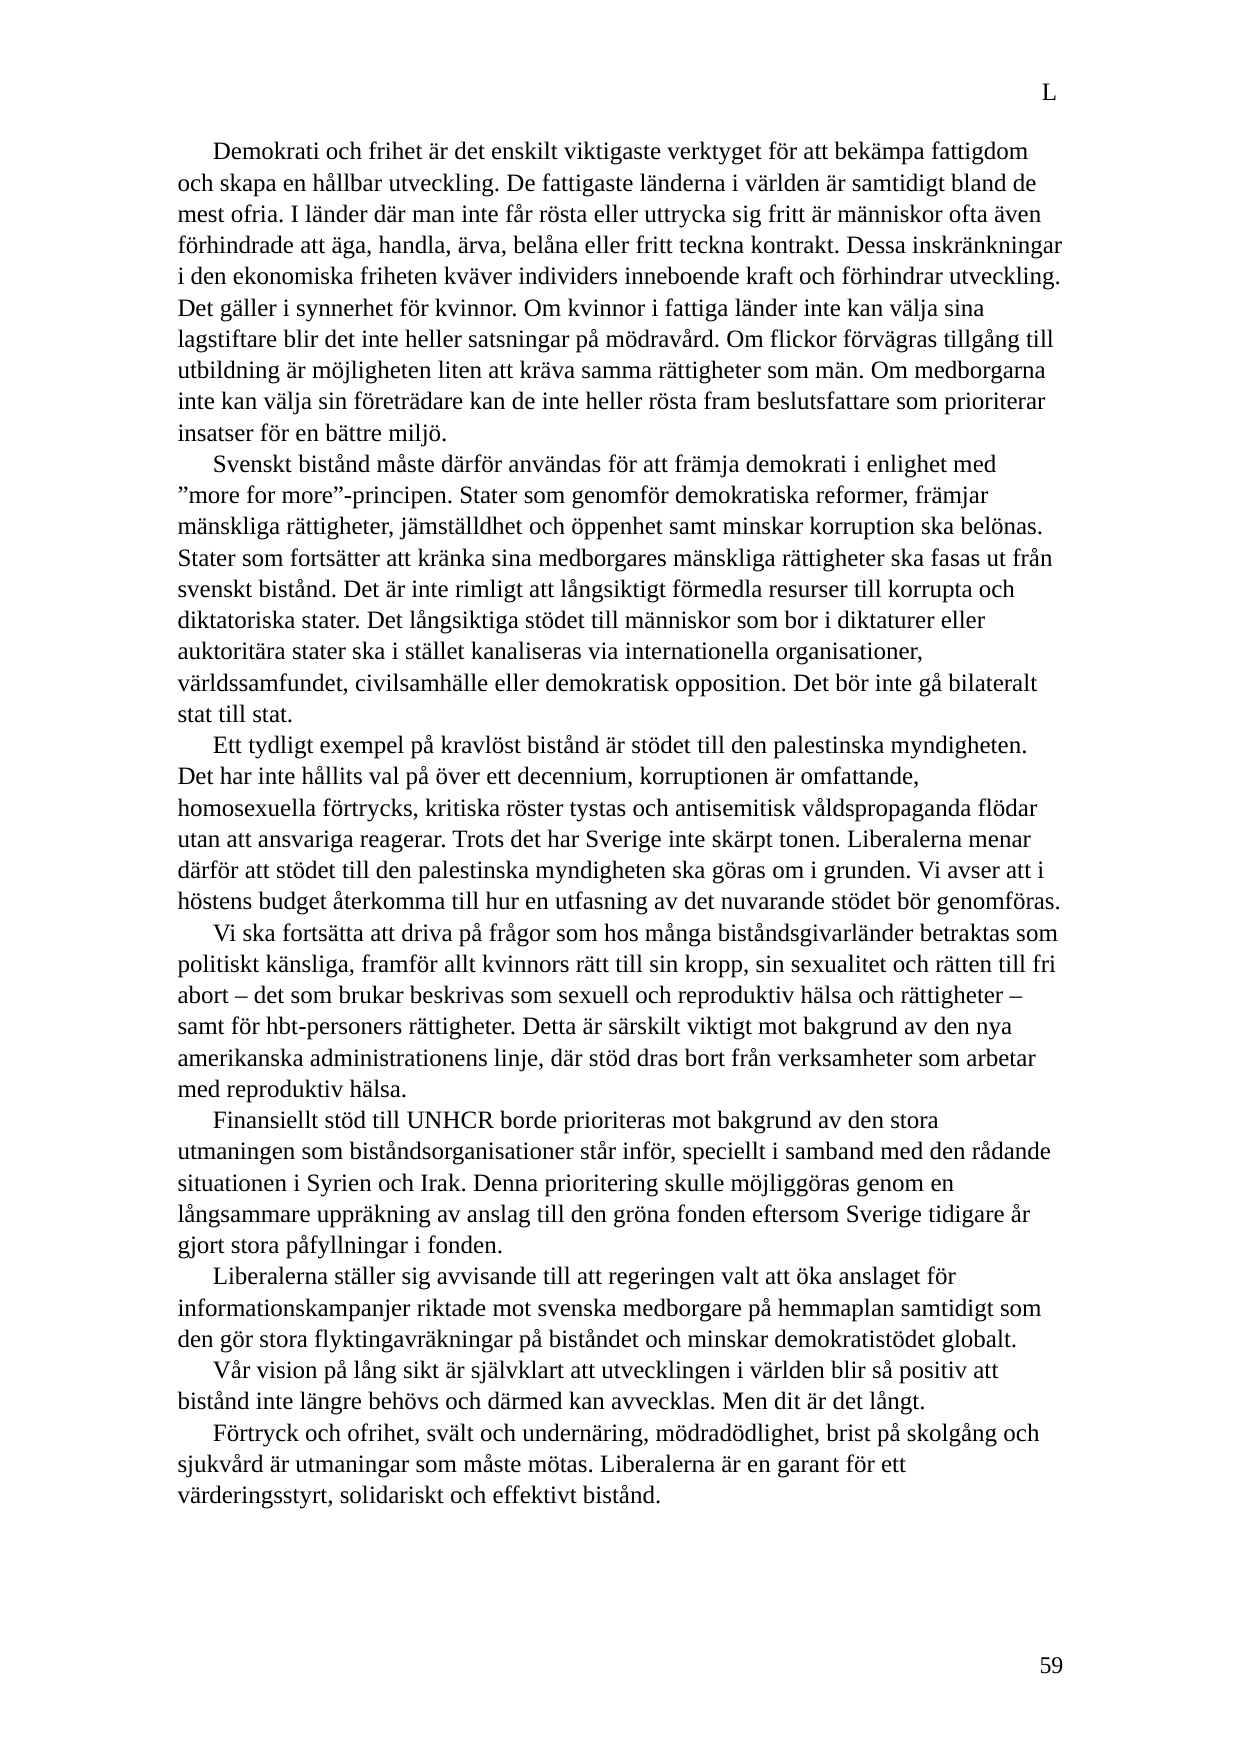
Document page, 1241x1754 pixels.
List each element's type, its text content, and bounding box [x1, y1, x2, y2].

text Vi ska fortsätta att driva på frågor som hos många biståndsgivarländer betraktas som politiskt känsliga, framför allt kvinnors rätt till sin kropp, sin sexualitet och rätten till fri abort – det som brukar beskrivas som sexuell och reproduktiv hälsa och rättigheter – samt för hbt-personers rättigheter. Detta är särskilt viktigt mot bakgrund av den nya amerikanska administrationens linje, där stöd dras bort från verksamheter som arbetar med reproduktiv hälsa. [177, 915, 1063, 1103]
text Ett tydligt exempel på kravlöst bistånd är stödet till den palestinska myndigheten. Det har inte hållits val på över ett decennium, korruptionen är omfattande, homosexuella förtrycks, kritiska röster tystas och antisemitisk våldspropaganda flödar utan att ansvariga reagerar. Trots det har Sverige inte skärpt tonen. Liberalerna menar därför att stödet till den palestinska myndigheten ska göras om i grunden. Vi avser att i höstens budget återkomma till hur en utfasning av det nuvarande stödet bör genomföras. [177, 728, 1063, 915]
text Finansiellt stöd till UNHCR borde prioriteras mot bakgrund av den stora utmaningen som biståndsorganisationer står inför, speciellt i samband med den rådande situationen i Syrien och Irak. Denna prioritering skulle möjliggöras genom en långsammare uppräkning av anslag till den gröna fonden eftersom Sverige tidigare år gjort stora påfyllningar i fonden. [177, 1103, 1063, 1259]
text Vår vision på lång sikt är självklart att utvecklingen i världen blir så positiv att bistånd inte längre behövs och därmed kan avvecklas. Men dit är det långt. [177, 1353, 1063, 1415]
text Liberalerna ställer sig avvisande till att regeringen valt att öka anslaget för informationskampanjer riktade mot svenska medborgare på hemmaplan samtidigt som den gör stora flyktingavräkningar på biståndet och minskar demokratistödet globalt. [177, 1259, 1063, 1353]
text Demokrati och frihet är det enskilt viktigaste verktyget för att bekämpa fattigdom och skapa en hållbar utveckling. De fattigaste länderna i världen är samtidigt bland de mest ofria. I länder där man inte får rösta eller uttrycka sig fritt är människor ofta även förhindrade att äga, handla, ärva, belåna eller fritt teckna kontrakt. Dessa inskränkningar i den ekonomiska friheten kväver individers inneboende kraft och förhindrar utveckling. Det gäller i synnerhet för kvinnor. Om kvinnor i fattiga länder inte kan välja sina lagstiftare blir det inte heller satsningar på mödravård. Om flickor förvägras tillgång till utbildning är möjligheten liten att kräva samma rättigheter som män. Om medborgarna inte kan välja sin företrädare kan de inte heller rösta fram beslutsfattare som prioriterar insatser för en bättre miljö. [177, 134, 1063, 446]
text Svenskt bistånd måste därför användas för att främja demokrati i enlighet med ”more for more”-principen. Stater som genomför demokratiska reformer, främjar mänskliga rättigheter, jämställdhet och öppenhet samt minskar korruption ska belönas. Stater som fortsätter att kränka sina medborgares mänskliga rättigheter ska fasas ut från svenskt bistånd. Det är inte rimligt att långsiktigt förmedla resurser till korrupta och diktatoriska stater. Det långsiktiga stödet till människor som bor i diktaturer eller auktoritära stater ska i stället kanaliseras via internationella organisationer, världssamfundet, civilsamhälle eller demokratisk opposition. Det bör inte gå bilateralt stat till stat. [177, 446, 1063, 728]
text Förtryck och ofrihet, svält och undernäring, mödradödlighet, brist på skolgång och sjukvård är utmaningar som måste mötas. Liberalerna är en garant för ett värderingsstyrt, solidariskt och effektivt bistånd. [177, 1415, 1063, 1509]
